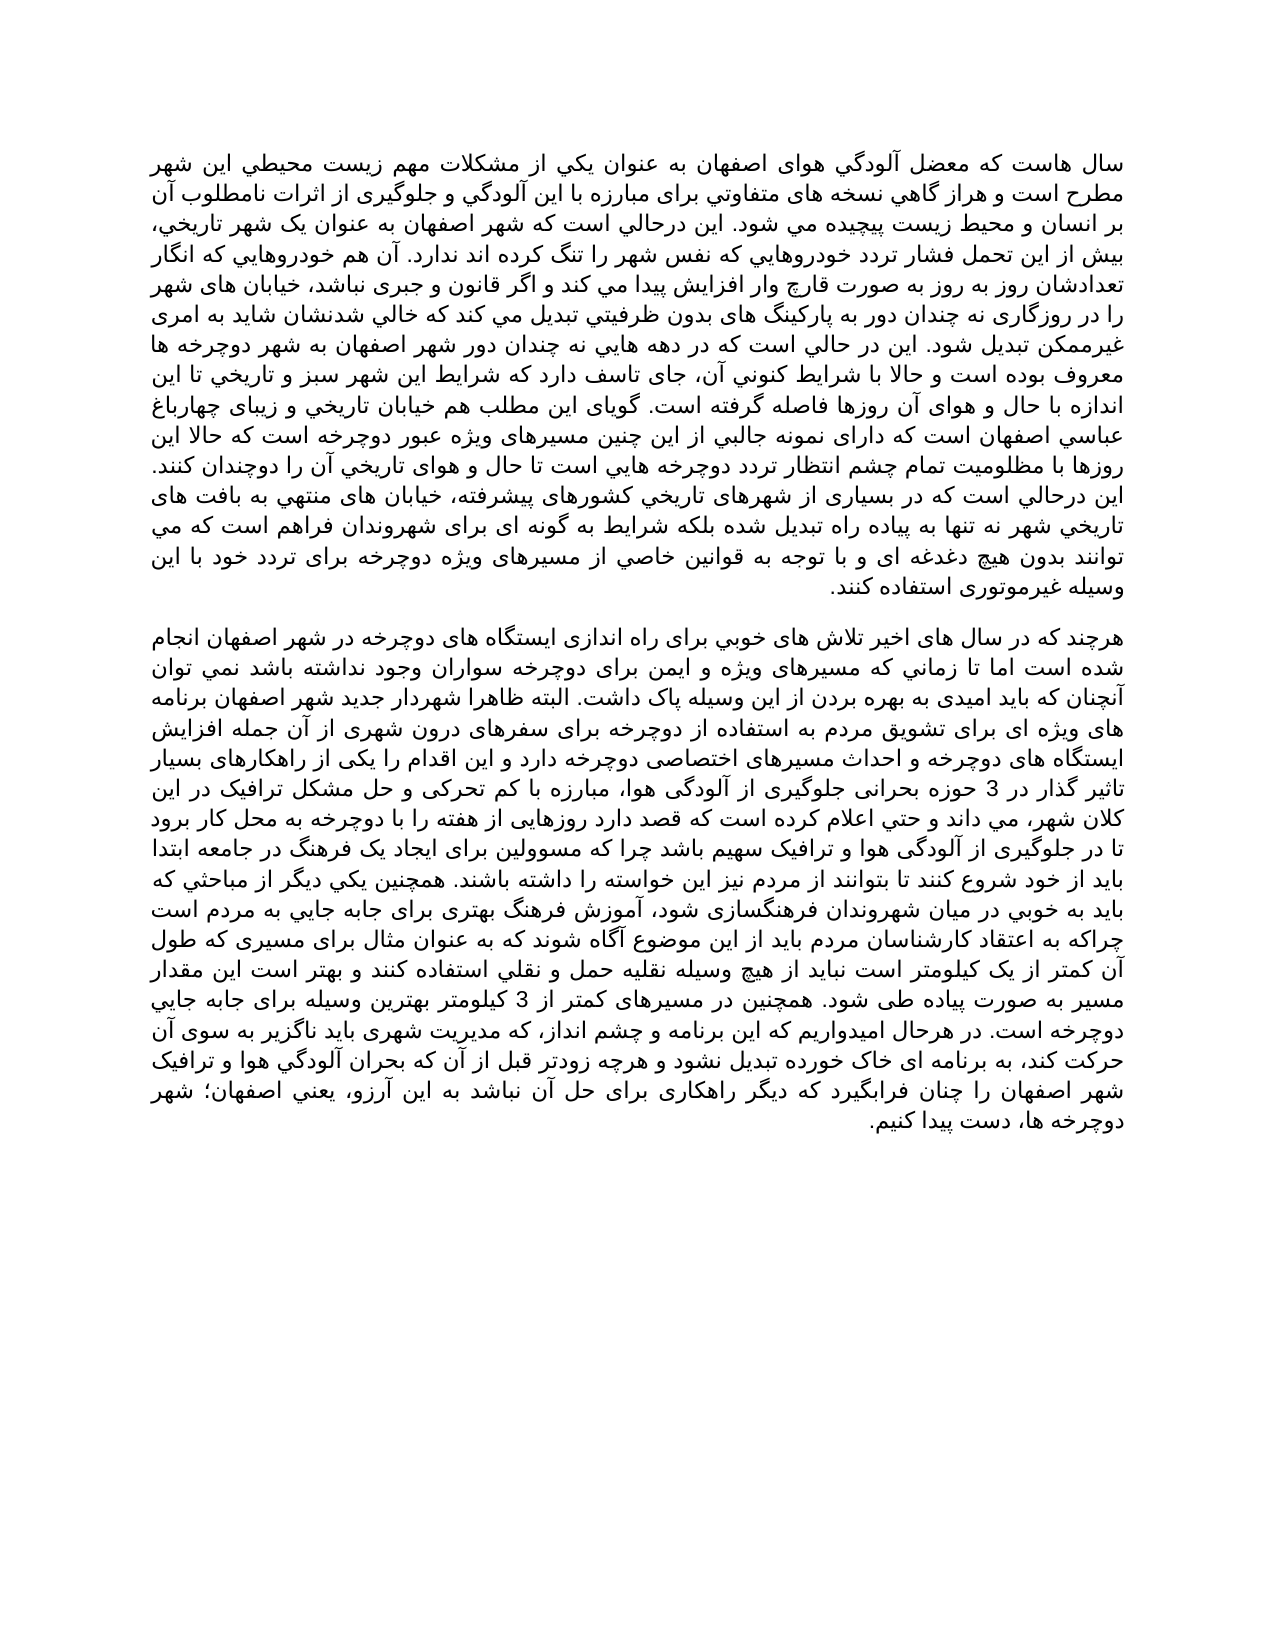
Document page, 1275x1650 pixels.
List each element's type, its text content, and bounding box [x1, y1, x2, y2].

text سال هاست که معضل آلودگي هوای اصفهان به عنوان يکي از مشکلات مهم زيست محيطي اين شهر مطرح است و هراز گاهي نسخه های متفاوتي برای مبارزه با اين آلودگي و جلوگيری از اثرات نامطلوب آن بر انسان و محيط زيست پيچيده مي شود. اين درحالي است که شهر اصفهان به عنوان يک شهر تاريخي، بيش از اين تحمل فشار تردد خودروهايي که نفس شهر را تنگ کرده اند ندارد. آن هم خودروهايي که انگار تعدادشان روز به روز به صورت قارچ وار افزايش پيدا مي کند و اگر قانون و جبری نباشد، خيابان های شهر را در روزگاری نه چندان دور به پارکينگ های بدون ظرفيتي تبديل مي کند که خالي شدنشان شايد به امری غيرممکن تبديل شود. اين در حالي است که در دهه هايي نه چندان دور شهر اصفهان به شهر دوچرخه ها معروف بوده است و حالا با شرايط کنوني آن، جای تاسف دارد که شرايط اين شهر سبز و تاريخي تا اين اندازه با حال و هوای آن روزها فاصله گرفته است. گويای اين مطلب هم خيابان تاريخي و زيبای چهارباغ عباسي اصفهان است که دارای نمونه جالبي از اين چنين مسيرهای ويژه عبور دوچرخه است که حالا اين روزها با مظلوميت تمام چشم انتظار تردد دوچرخه هايي است تا حال و هوای تاريخي آن را دوچندان کنند. اين درحالي است که در بسياری از شهرهای تاريخي کشورهای پيشرفته، خيابان های منتهي به بافت های تاريخي شهر نه تنها به پياده راه تبديل شده بلکه شرايط به گونه ای برای شهروندان فراهم است که مي توانند بدون هيچ دغدغه ای و با توجه به قوانين خاصي از مسيرهای ويژه دوچرخه برای تردد خود با اين وسيله غيرموتوری استفاده کنند. [150, 150, 1125, 599]
text هرچند که در سال های اخير تلاش های خوبي برای راه اندازی ايستگاه های دوچرخه در شهر اصفهان انجام شده است اما تا زماني که مسيرهای ويژه و ايمن برای دوچرخه سواران وجود نداشته باشد نمي توان آنچنان که بايد اميدی به بهره بردن از اين وسيله پاک داشت. البته ظاهرا شهردار جديد شهر اصفهان برنامه های ويژه ای برای تشويق مردم به استفاده از دوچرخه برای سفرهای درون شهری از آن جمله افزايش ايستگاه های دوچرخه و احداث مسيرهای اختصاصی دوچرخه دارد و اين اقدام را يکی از راهکارهای بسيار تاثير گذار در 3 حوزه بحرانی جلوگيری از آلودگی هوا، مبارزه با کم تحرکی و حل مشکل ترافيک در اين کلان شهر، مي داند و حتي اعلام کرده است که قصد دارد روزهايی از هفته را با دوچرخه به محل کار برود تا در جلوگيری از آلودگی هوا و ترافيک سهيم باشد چرا که مسوولين برای ايجاد يک فرهنگ در جامعه ابتدا بايد از خود شروع کنند تا بتوانند از مردم نيز اين خواسته را داشته باشند. همچنين يکي ديگر از مباحثي که بايد به خوبي در ميان شهروندان فرهنگسازی شود، آموزش فرهنگ بهتری برای جابه جايي به مردم است چراکه به اعتقاد کارشناسان مردم بايد از اين موضوع آگاه شوند که به عنوان مثال برای مسيری که طول آن کمتر از يک کيلومتر است نبايد از هيچ وسيله نقليه حمل و نقلي استفاده کنند و بهتر است اين مقدار مسير به صورت پياده طی شود. همچنين در مسيرهای کمتر از 3 کيلومتر بهترين وسيله برای جابه جايي دوچرخه است. در هرحال اميدواريم که اين برنامه و چشم انداز، که مديريت شهری بايد ناگزير به سوی آن حرکت کند، به برنامه ای خاک خورده تبديل نشود و هرچه زودتر قبل از آن که بحران آلودگي هوا و ترافيک شهر اصفهان را چنان فرابگيرد که ديگر راهکاری برای حل آن نباشد به اين آرزو، يعني اصفهان؛ شهر دوچرخه ها، دست پيدا کنيم. [150, 624, 1125, 1134]
